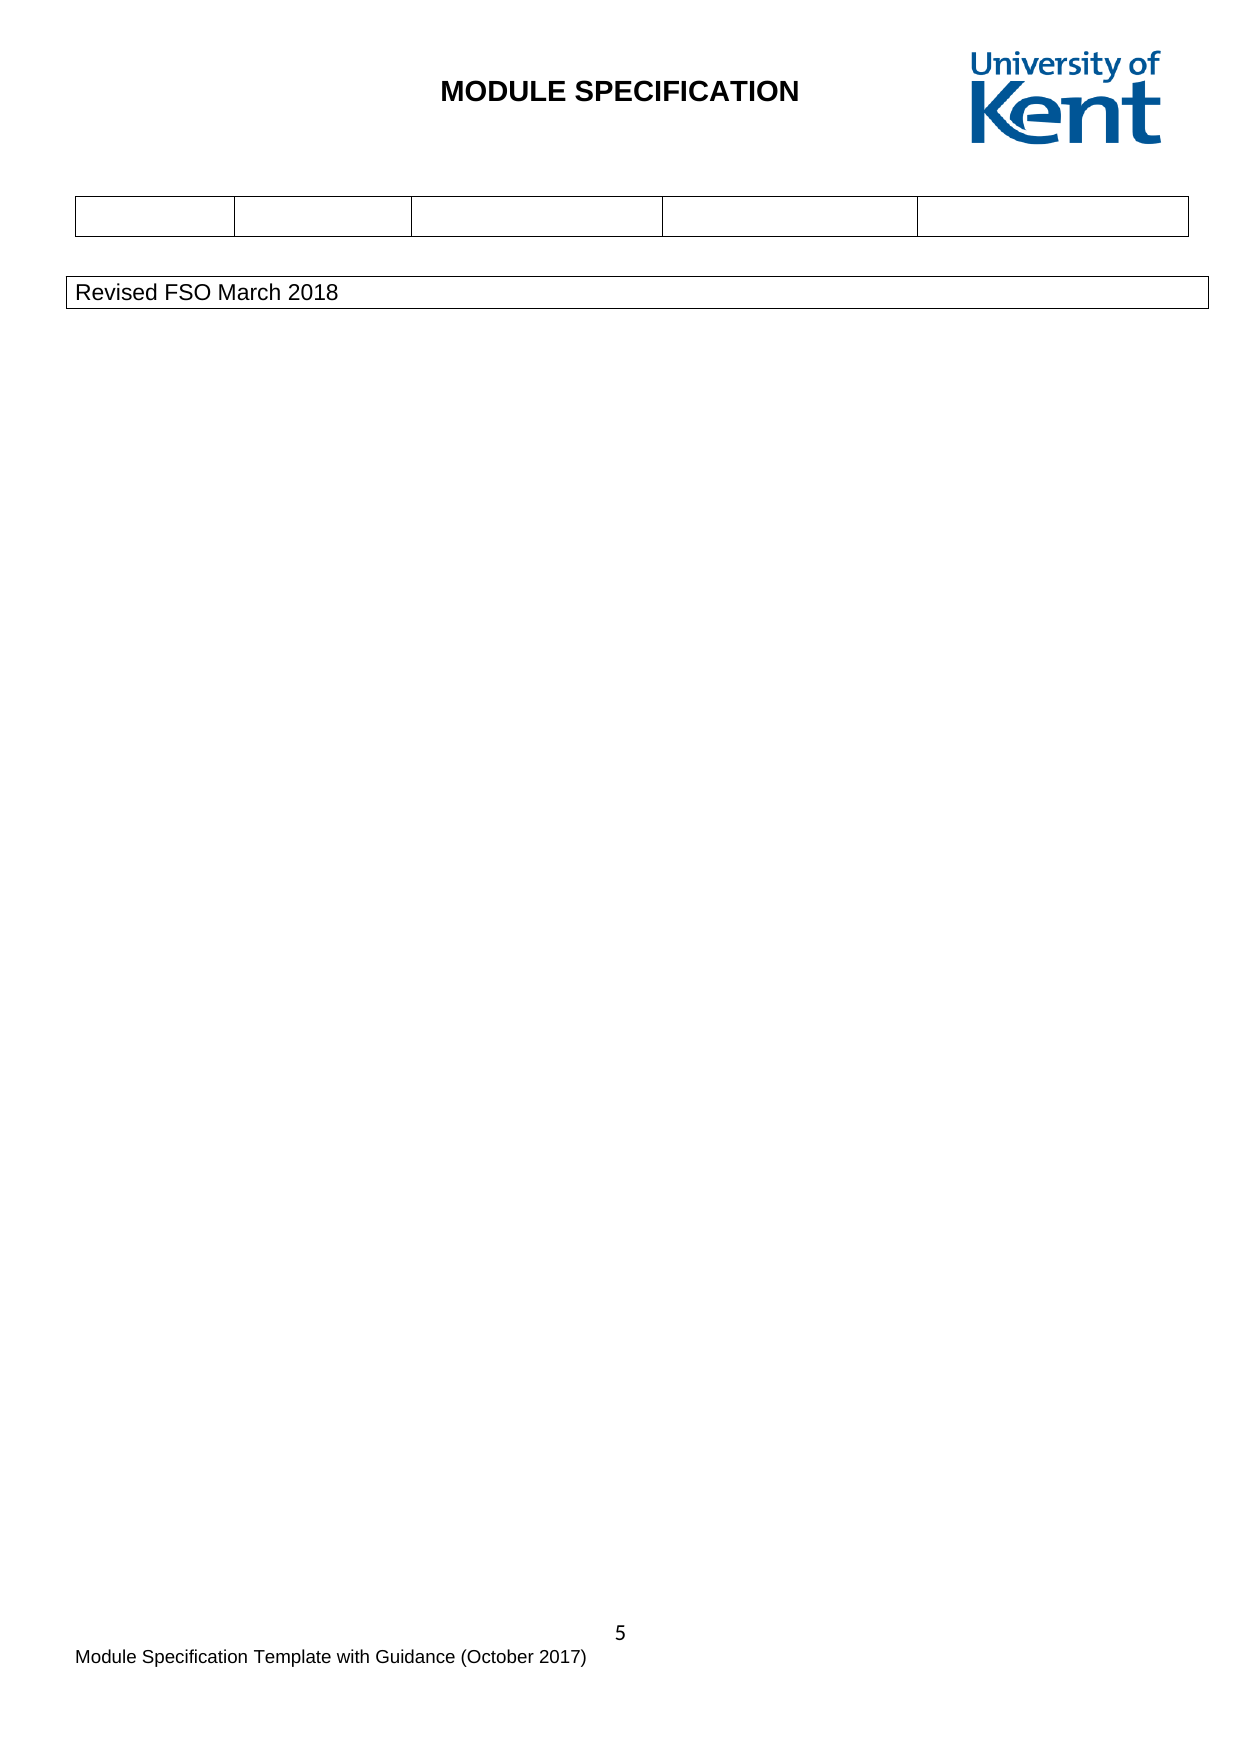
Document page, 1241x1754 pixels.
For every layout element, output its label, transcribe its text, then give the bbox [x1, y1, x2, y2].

picture [970, 48, 1163, 145]
table_cell [76, 197, 234, 236]
table_cell [412, 197, 662, 236]
table_cell [918, 197, 1188, 236]
table_cell [235, 197, 411, 236]
text Revised FSO March 2018 [67, 277, 1208, 308]
table_cell [663, 197, 917, 236]
